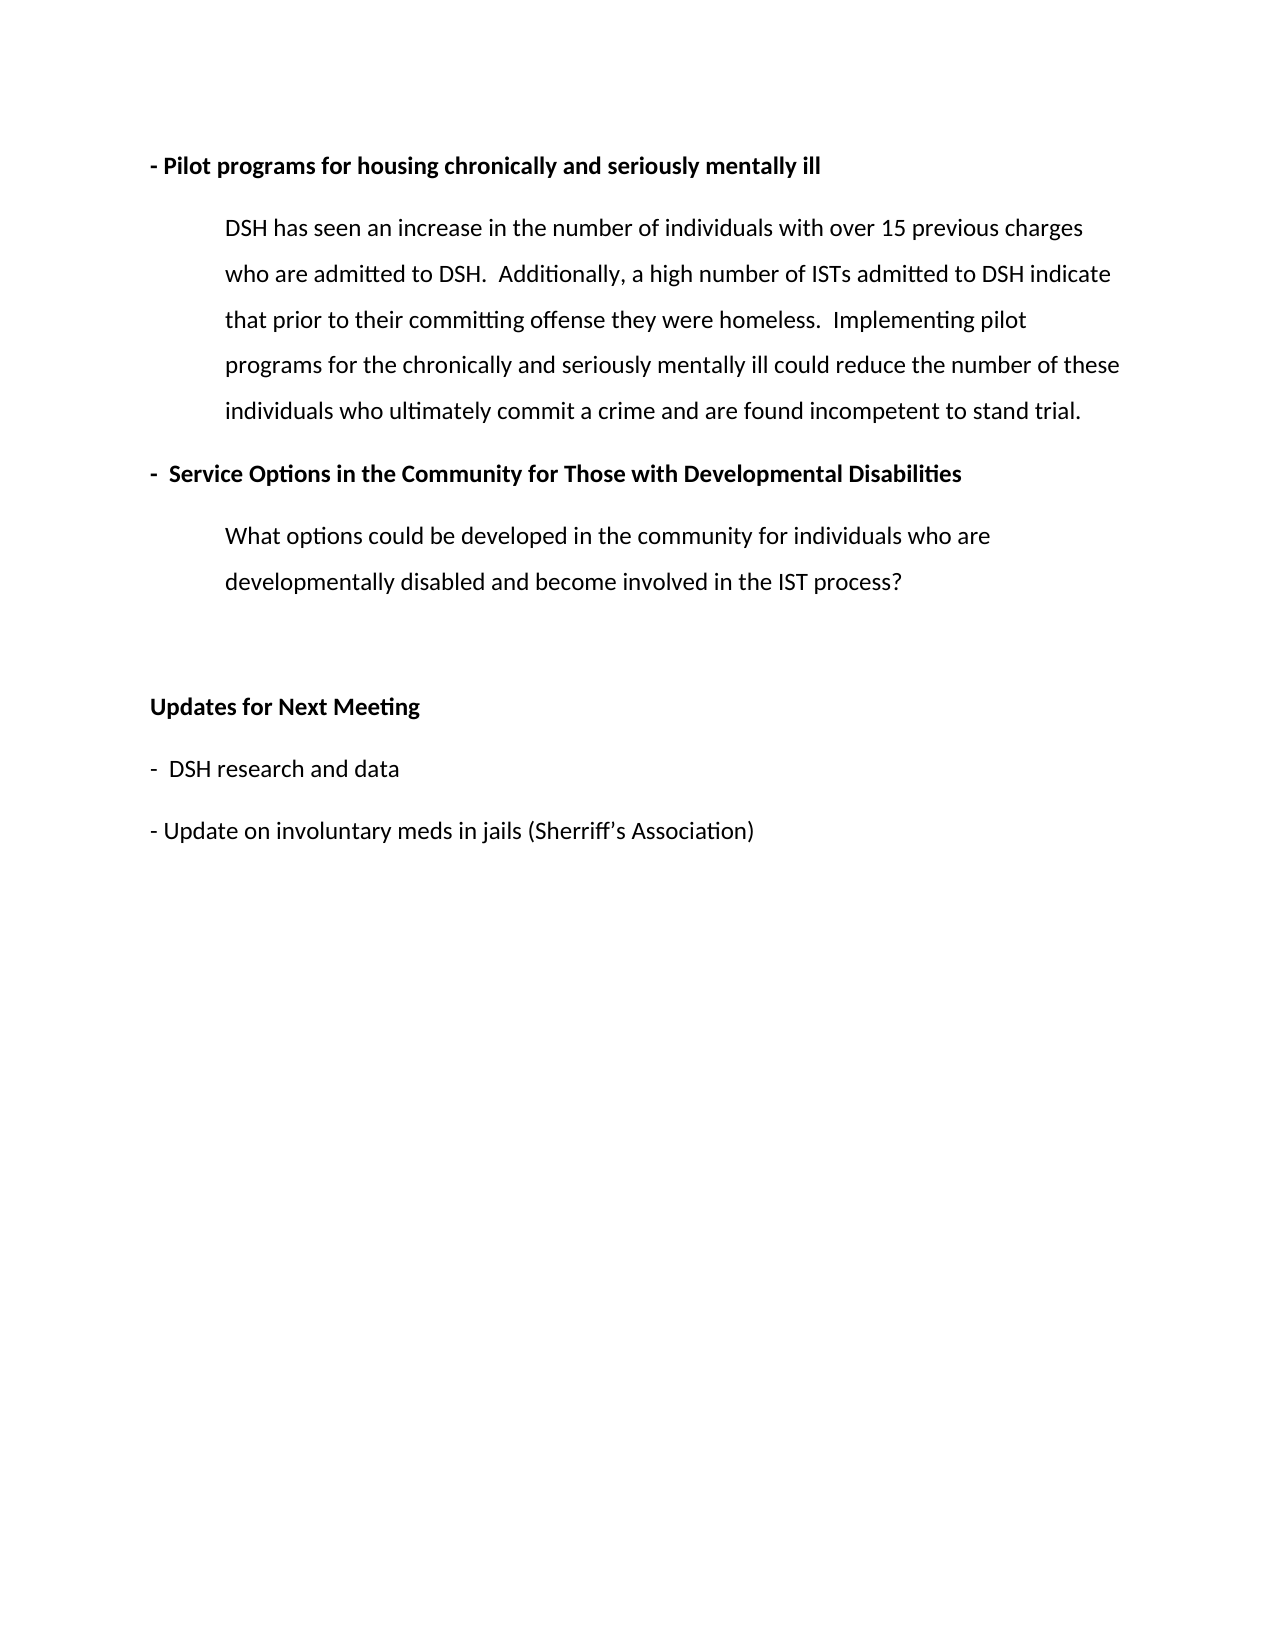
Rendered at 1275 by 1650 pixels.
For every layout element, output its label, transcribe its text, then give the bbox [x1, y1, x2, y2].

text - Pilot programs for housing chronically and seriously mentally ill [150, 150, 1125, 181]
text Updates for Next Meeting [150, 691, 1125, 721]
text - DSH research and data [150, 753, 1125, 783]
text - Update on involuntary meds in jails (Sherriff’s Association) [150, 815, 1125, 846]
text What options could be developed in the community for individuals who are developmentally disabled and become involved in the IST process? [225, 520, 1125, 596]
text DSH has seen an increase in the number of individuals with over 15 previous charges who are admitted to DSH. Additionally, a high number of ISTs admitted to DSH indicate that prior to their committing offense they were homeless. Implementing pilot programs for the chronically and seriously mentally ill could reduce the number of these individuals who ultimately commit a crime and are found incompetent to stand trial. [150, 212, 1125, 426]
text - Service Options in the Community for Those with Developmental Disabilities [150, 458, 1125, 488]
